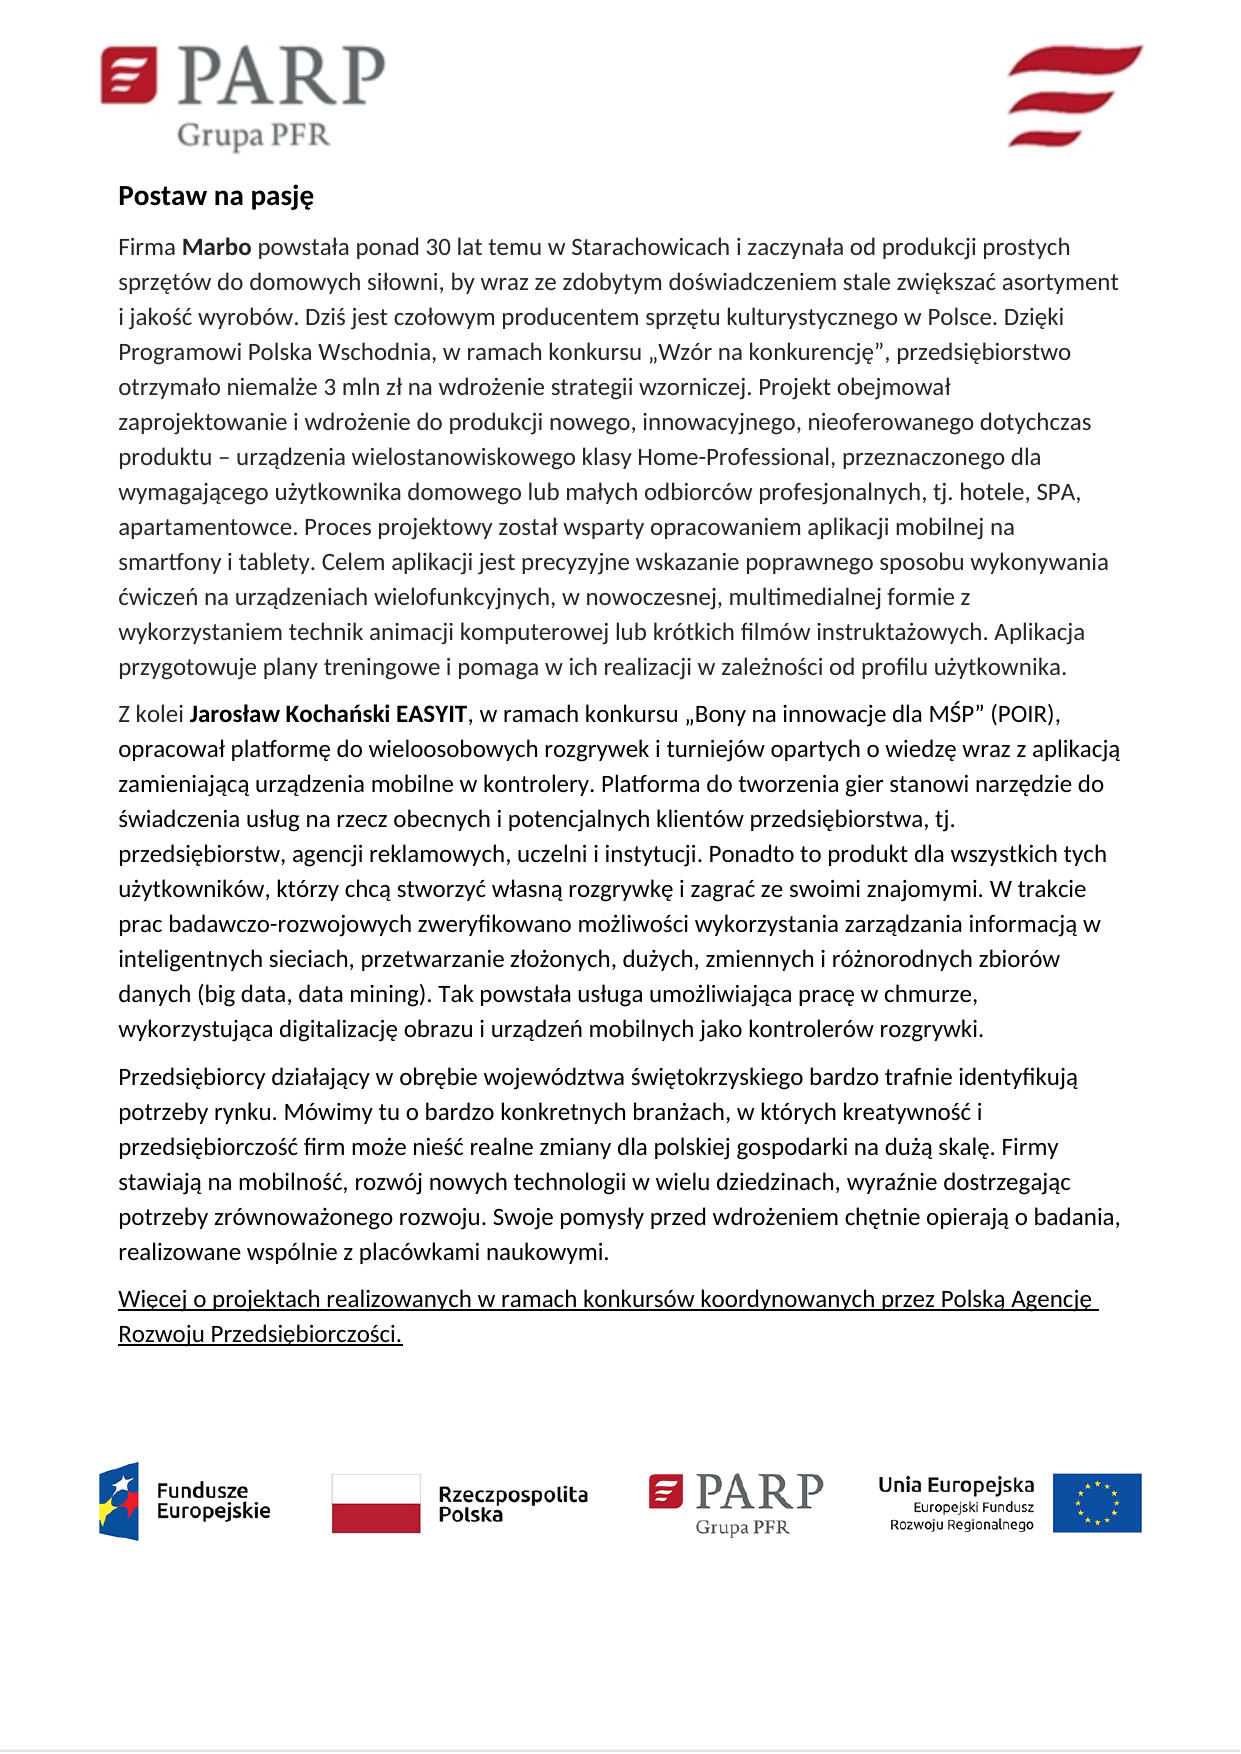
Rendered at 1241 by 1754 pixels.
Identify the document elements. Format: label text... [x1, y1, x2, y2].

picture [0, 0, 1241, 1752]
text Przedsiębiorcy działający w obrębie województwa świętokrzyskiego bardzo trafnie identyfikują potrzeby rynku. Mówimy tu o bardzo konkretnych branżach, w których kreatywność i przedsiębiorczość firm może nieść realne zmiany dla polskiej gospodarki na dużą skalę. Firmy stawiają na mobilność, rozwój nowych technologii w wielu dziedzinach, wyraźnie dostrzegając potrzeby zrównoważonego rozwoju. Swoje pomysły przed wdrożeniem chętnie opierają o badania, realizowane wspólnie z placówkami naukowymi. [118, 1061, 1122, 1266]
text Firma Marbo powstała ponad 30 lat temu w Starachowicach i zaczynała od produkcji prostych sprzętów do domowych siłowni, by wraz ze zdobytym doświadczeniem stale zwiększać asortyment i jakość wyrobów. Dziś jest czołowym producentem sprzętu kulturystycznego w Polsce. Dzięki Programowi Polska Wschodnia, w ramach konkursu „Wzór na konkurencję”, przedsiębiorstwo otrzymało niemalże 3 mln zł na wdrożenie strategii wzorniczej. Projekt obejmował zaprojektowanie i wdrożenie do produkcji nowego, innowacyjnego, nieoferowanego dotychczas produktu – urządzenia wielostanowiskowego klasy Home-Professional, przeznaczonego dla wymagającego użytkownika domowego lub małych odbiorców profesjonalnych, tj. hotele, SPA, apartamentowce. Proces projektowy został wsparty opracowaniem aplikacji mobilnej na smartfony i tablety. Celem aplikacji jest precyzyjne wskazanie poprawnego sposobu wykonywania ćwiczeń na urządzeniach wielofunkcyjnych, w nowoczesnej, multimedialnej formie z wykorzystaniem technik animacji komputerowej lub krótkich filmów instruktażowych. Aplikacja przygotowuje plany treningowe i pomaga w ich realizacji w zależności od profilu użytkownika. [118, 231, 1122, 681]
text Więcej o projektach realizowanych w ramach konkursów koordynowanych przez Polską Agencję Rozwoju Przedsiębiorczości. [118, 1283, 1122, 1349]
text Z kolei Jarosław Kochański EASYIT, w ramach konkursu „Bony na innowacje dla MŚP” (POIR), opracował platformę do wieloosobowych rozgrywek i turniejów opartych o wiedzę wraz z aplikacją zamieniającą urządzenia mobilne w kontrolery. Platforma do tworzenia gier stanowi narzędzie do świadczenia usług na rzecz obecnych i potencjalnych klientów przedsiębiorstwa, tj. przedsiębiorstw, agencji reklamowych, uczelni i instytucji. Ponadto to produkt dla wszystkich tych użytkowników, którzy chcą stworzyć własną rozgrywkę i zagrać ze swoimi znajomymi. W trakcie prac badawczo-rozwojowych zweryfikowano możliwości wykorzystania zarządzania informacją w inteligentnych sieciach, przetwarzanie złożonych, dużych, zmiennych i różnorodnych zbiorów danych (big data, data mining). Tak powstała usługa umożliwiająca pracę w chmurze, wykorzystująca digitalizację obrazu i urządzeń mobilnych jako kontrolerów rozgrywki. [118, 698, 1122, 1044]
subtitle Postaw na pasję [118, 177, 1122, 213]
